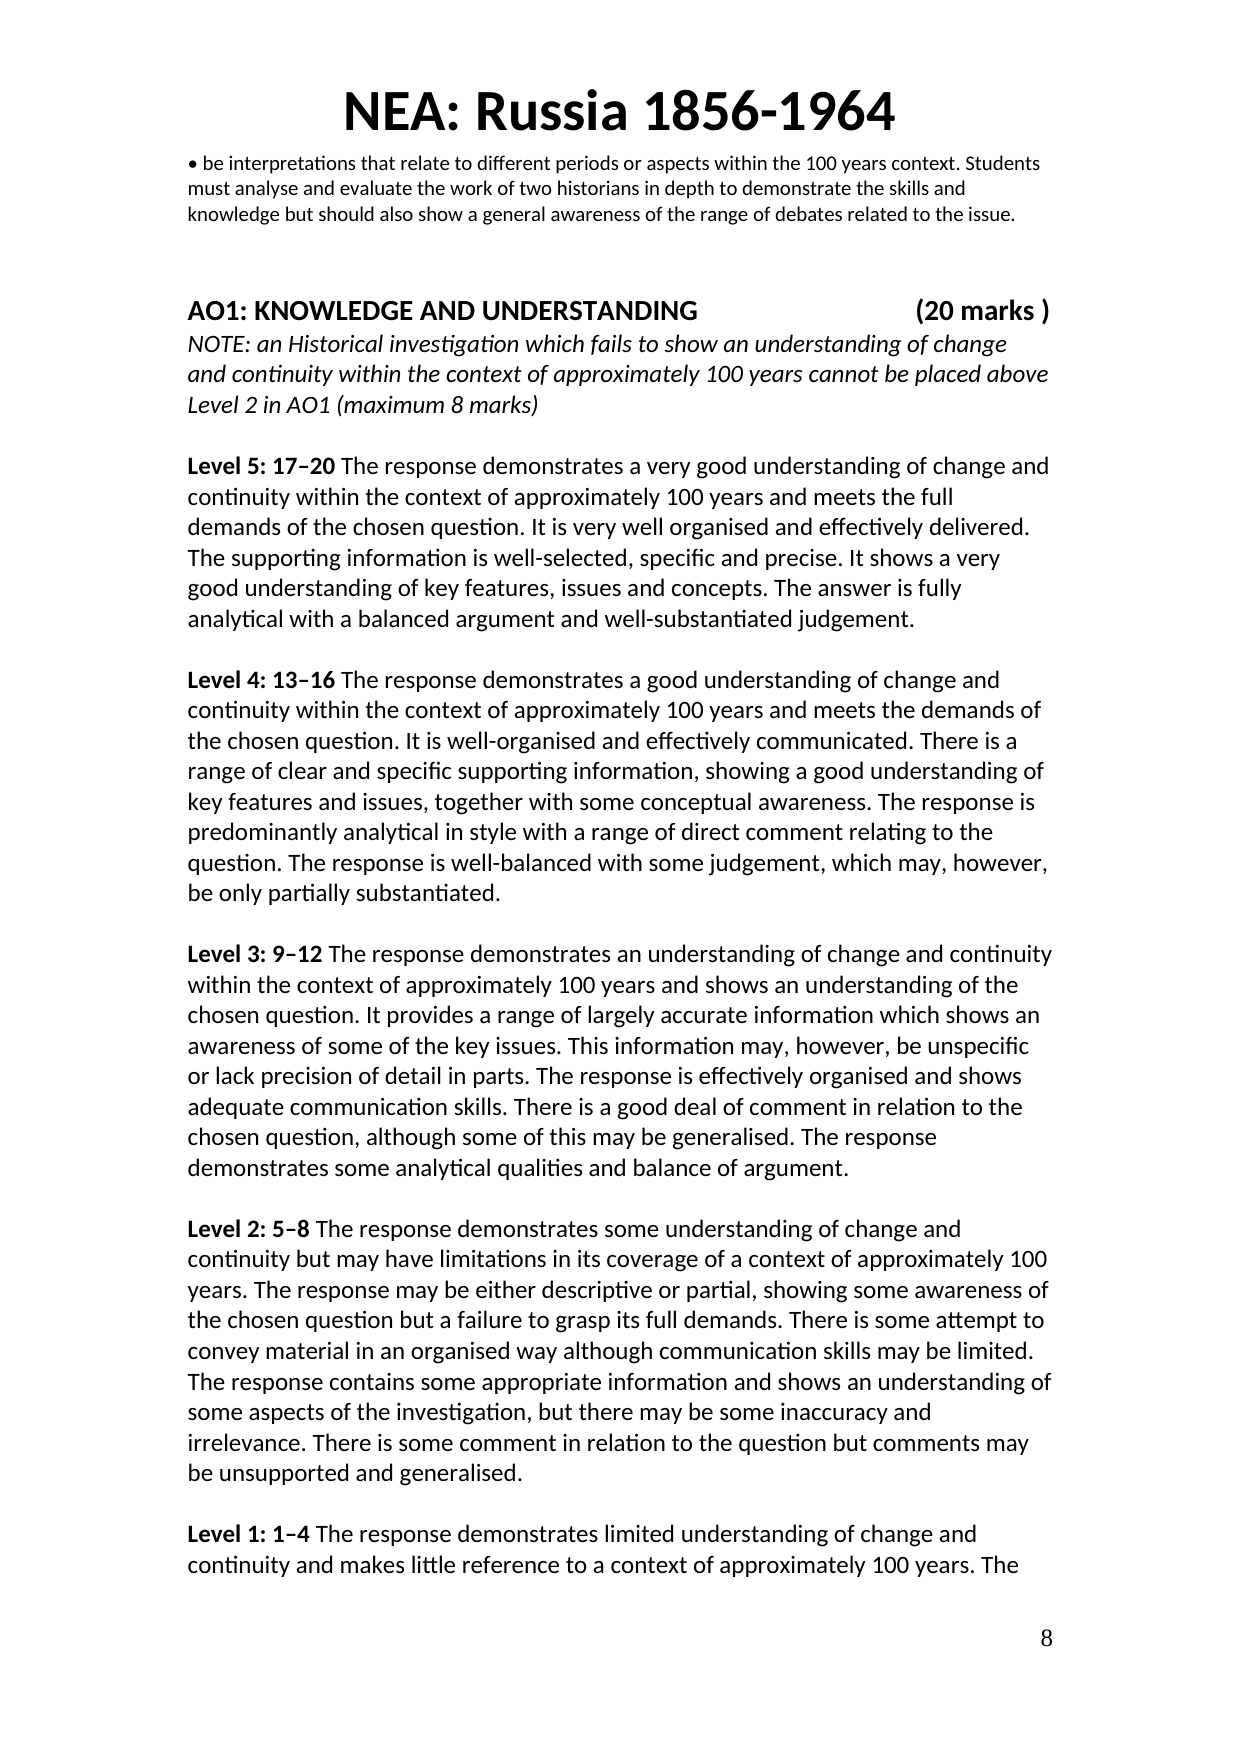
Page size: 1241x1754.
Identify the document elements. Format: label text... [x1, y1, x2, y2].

text Level 5: 17–20 The response demonstrates a very good understanding of change and continuity within the context of approximately 100 years and meets the full demands of the chosen question. It is very well organised and effectively delivered. The supporting information is well-selected, specific and precise. It shows a very good understanding of key features, issues and concepts. The answer is fully analytical with a balanced argument and well-substantiated judgement. [187, 450, 1053, 633]
text NOTE: an Historical investigation which fails to show an understanding of change and continuity within the context of approximately 100 years cannot be placed above Level 2 in AO1 (maximum 8 marks) [187, 328, 1053, 419]
text • be interpretations that relate to different periods or aspects within the 100 years context. Students must analyse and evaluate the work of two historians in depth to demonstrate the skills and knowledge but should also show a general awareness of the range of debates related to the issue. [187, 150, 1053, 226]
text Level 4: 13–16 The response demonstrates a good understanding of change and continuity within the context of approximately 100 years and meets the demands of the chosen question. It is well-organised and effectively communicated. There is a range of clear and specific supporting information, showing a good understanding of key features and issues, together with some conceptual awareness. The response is predominantly analytical in style with a range of direct comment relating to the question. The response is well-balanced with some judgement, which may, however, be only partially substantiated. [187, 664, 1053, 908]
text Level 2: 5–8 The response demonstrates some understanding of change and continuity but may have limitations in its coverage of a context of approximately 100 years. The response may be either descriptive or partial, showing some awareness of the chosen question but a failure to grasp its full demands. There is some attempt to convey material in an organised way although communication skills may be limited. The response contains some appropriate information and shows an understanding of some aspects of the investigation, but there may be some inaccuracy and irrelevance. There is some comment in relation to the question but comments may be unsupported and generalised. [187, 1213, 1053, 1488]
text AO1: KNOWLEDGE AND UNDERSTANDING (20 marks ) [187, 292, 1053, 328]
text Level 3: 9–12 The response demonstrates an understanding of change and continuity within the context of approximately 100 years and shows an understanding of the chosen question. It provides a range of largely accurate information which shows an awareness of some of the key issues. This information may, however, be unspecific or lack precision of detail in parts. The response is effectively organised and shows adequate communication skills. There is a good deal of comment in relation to the chosen question, although some of this may be generalised. The response demonstrates some analytical qualities and balance of argument. [187, 938, 1053, 1183]
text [187, 1518, 1053, 1579]
